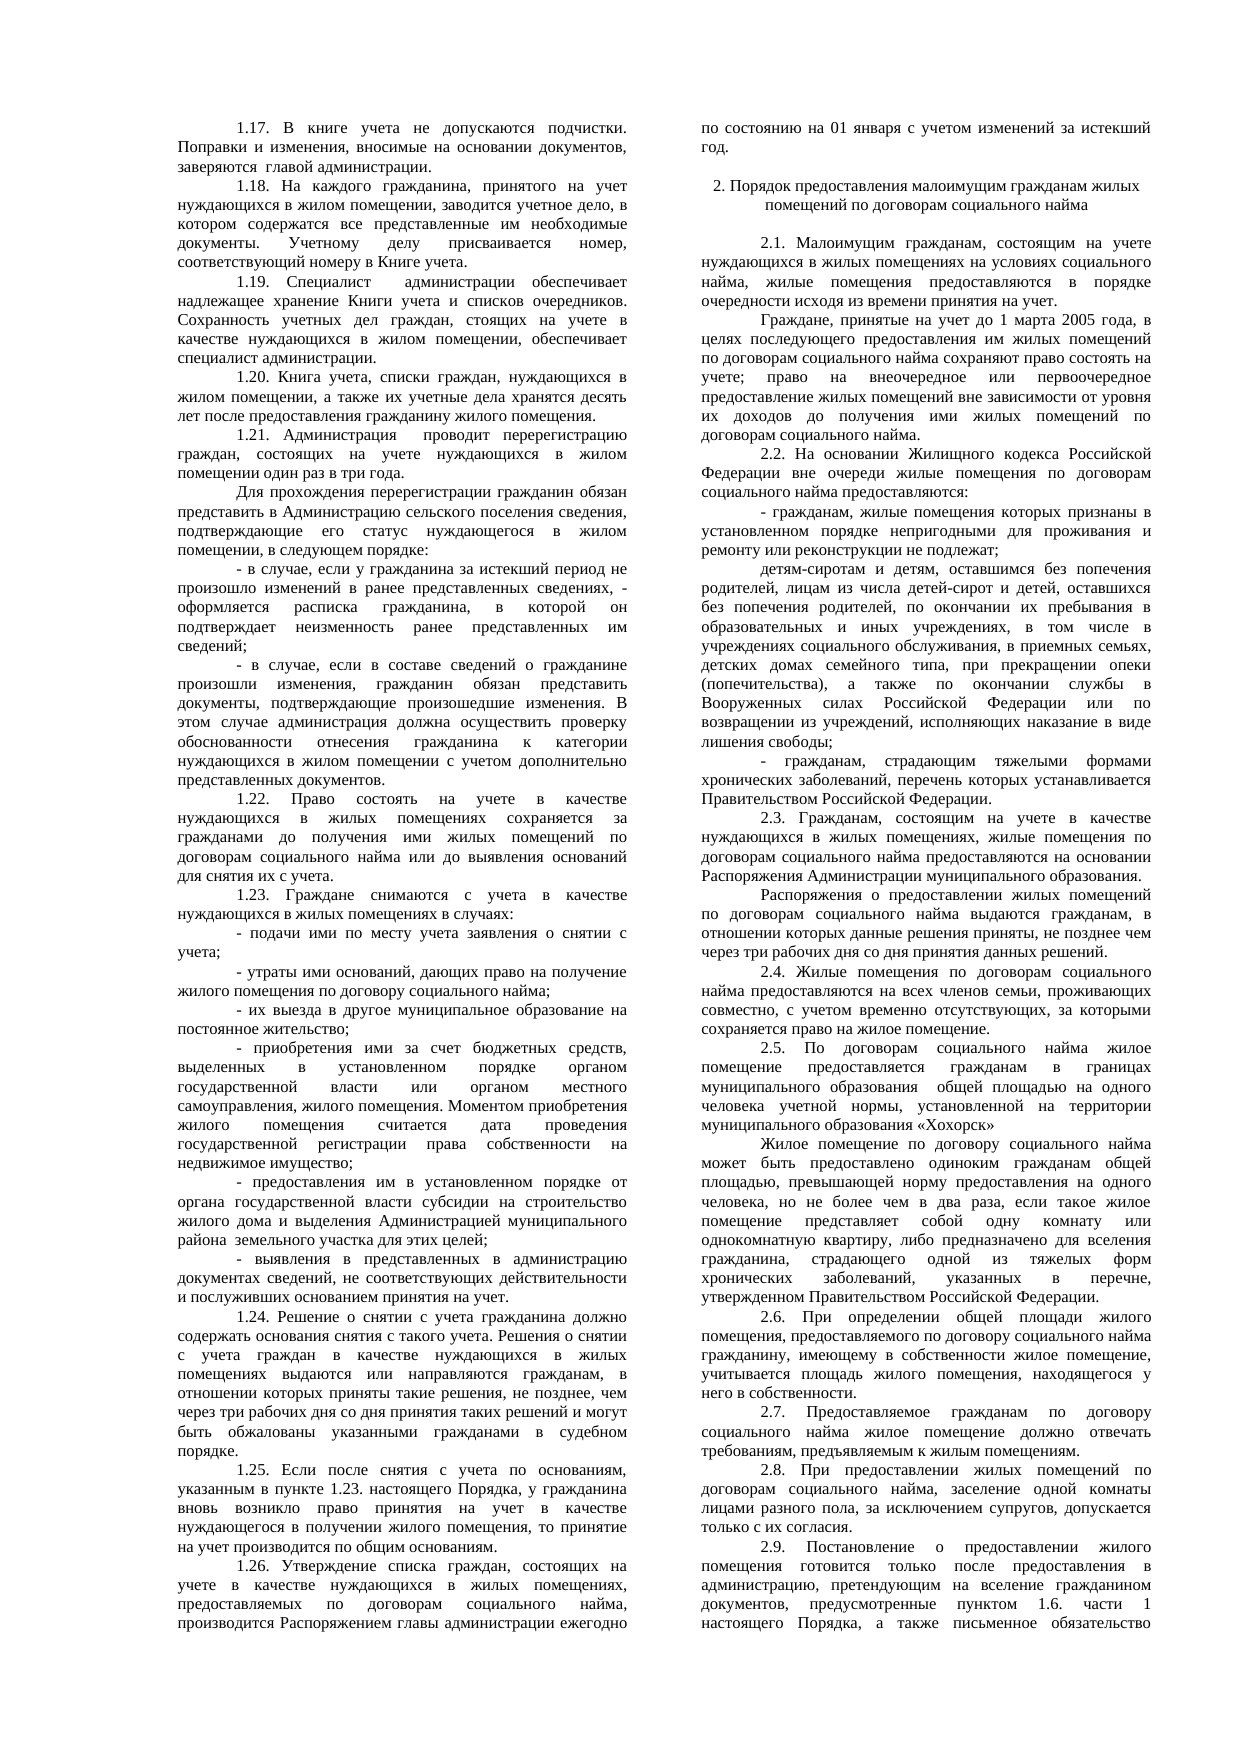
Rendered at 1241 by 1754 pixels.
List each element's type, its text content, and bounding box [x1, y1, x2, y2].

text 2.6. При определении общей площади жилого помещения, предоставляемого по договору социального найма гражданину, имеющему в собственности жилое помещение, учитывается площадь жилого помещения, находящегося у него в собственности. [701, 1306, 1152, 1402]
text 1.24. Решение о снятии с учета гражданина должно содержать основания снятия с такого учета. Решения о снятии с учета граждан в качестве нуждающихся в жилых помещениях выдаются или направляются гражданам, в отношении которых приняты такие решения, не позднее, чем через три рабочих дня со дня принятия таких решений и могут быть обжалованы указанными гражданами в судебном порядке. [177, 1306, 627, 1460]
text 2.7. Предоставляемое гражданам по договору социального найма жилое помещение должно отвечать требованиям, предъявляемым к жилым помещениям. [701, 1402, 1152, 1460]
text - утраты ими оснований, дающих право на получение жилого помещения по договору социального найма; [177, 961, 627, 1000]
text - подачи ими по месту учета заявления о снятии с учета; [177, 923, 627, 961]
text - в случае, если в составе сведений о гражданине произошли изменения, гражданин обязан представить документы, подтверждающие произошедшие изменения. В этом случае администрация должна осуществить проверку обоснованности отнесения гражданина к категории нуждающихся в жилом помещении с учетом дополнительно представленных документов. [177, 655, 627, 789]
text 1.26. Утверждение списка граждан, состоящих на учете в качестве нуждающихся в жилых помещениях, предоставляемых по договорам социального найма, производится Распоряжением главы администрации ежегодно по состоянию на 01 января с учетом изменений за истекший год. [177, 1556, 627, 1632]
text 1.23. Граждане снимаются с учета в качестве нуждающихся в жилых помещениях в случаях: [177, 885, 627, 923]
text - выявления в представленных в администрацию документах сведений, не соответствующих действительности и послуживших основанием принятия на учет. [177, 1249, 627, 1306]
text Распоряжения о предоставлении жилых помещений по договорам социального найма выдаются гражданам, в отношении которых данные решения приняты, не позднее чем через три рабочих дня со дня принятия данных решений. [701, 885, 1152, 961]
text - предоставления им в установленном порядке от органа государственной власти субсидии на строительство жилого дома и выделения Администрацией муниципального района земельного участка для этих целей; [177, 1172, 627, 1249]
text Граждане, принятые на учет до 1 марта 2005 года, в целях последующего предоставления им жилых помещений по договорам социального найма сохраняют право состоять на учете; право на внеочередное или первоочередное предоставление жилых помещений вне зависимости от уровня их доходов до получения ими жилых помещений по договорам социального найма. [701, 310, 1152, 444]
text 2.2. На основании Жилищного кодекса Российской Федерации вне очереди жилые помещения по договорам социального найма предоставляются: [701, 444, 1152, 501]
text 1.19. Специалист администрации обеспечивает надлежащее хранение Книги учета и списков очередников. Сохранность учетных дел граждан, стоящих на учете в качестве нуждающихся в жилом помещении, обеспечивает специалист администрации. [177, 271, 627, 367]
text - гражданам, жилые помещения которых признаны в установленном порядке непригодными для проживания и ремонту или реконструкции не подлежат; [701, 501, 1152, 559]
text 1.21. Администрация проводит перерегистрацию граждан, состоящих на учете нуждающихся в жилом помещении один раз в три года. [177, 425, 627, 482]
text 2.4. Жилые помещения по договорам социального найма предоставляются на всех членов семьи, проживающих совместно, с учетом временно отсутствующих, за которыми сохраняется право на жилое помещение. [701, 961, 1152, 1038]
text - гражданам, страдающим тяжелыми формами хронических заболеваний, перечень которых устанавливается Правительством Российской Федерации. [701, 751, 1152, 808]
text - их выезда в другое муниципальное образование на постоянное жительство; [177, 1000, 627, 1038]
text 1.18. На каждого гражданина, принятого на учет нуждающихся в жилом помещении, заводится учетное дело, в котором содержатся все представленные им необходимые документы. Учетному делу присваивается номер, соответствующий номеру в Книге учета. [177, 176, 627, 271]
text 1.26. Утверждение списка граждан, состоящих на учете в качестве нуждающихся в жилых помещениях, предоставляемых по договорам социального найма, производится Распоряжением главы администрации ежегодно по состоянию на 01 января с учетом изменений за истекший год. [701, 118, 1152, 156]
text 2. Порядок предоставления малоимущим гражданам жилых помещений по договорам социального найма [701, 176, 1152, 214]
text 2.3. Гражданам, состоящим на учете в качестве нуждающихся в жилых помещениях, жилые помещения по договорам социального найма предоставляются на основании Распоряжения Администрации муниципального образования. [701, 808, 1152, 885]
text Для прохождения перерегистрации гражданин обязан представить в Администрацию сельского поселения сведения, подтверждающие его статус нуждающегося в жилом помещении, в следующем порядке: [177, 482, 627, 559]
text детям-сиротам и детям, оставшимся без попечения родителей, лицам из числа детей-сирот и детей, оставшихся без попечения родителей, по окончании их пребывания в образовательных и иных учреждениях, в том числе в учреждениях социального обслуживания, в приемных семьях, детских домах семейного типа, при прекращении опеки (попечительства), а также по окончании службы в Вооруженных силах Российской Федерации или по возвращении из учреждений, исполняющих наказание в виде лишения свободы; [701, 559, 1152, 751]
text - приобретения ими за счет бюджетных средств, выделенных в установленном порядке органом государственной власти или органом местного самоуправления, жилого помещения. Моментом приобретения жилого помещения считается дата проведения государственной регистрации права собственности на недвижимое имущество; [177, 1038, 627, 1172]
text 2.1. Малоимущим гражданам, состоящим на учете нуждающихся в жилых помещениях на условиях социального найма, жилые помещения предоставляются в порядке очередности исходя из времени принятия на учет. [701, 233, 1152, 310]
text Жилое помещение по договору социального найма может быть предоставлено одиноким гражданам общей площадью, превышающей норму предоставления на одного человека, но не более чем в два раза, если такое жилое помещение представляет собой одну комнату или однокомнатную квартиру, либо предназначено для вселения гражданина, страдающего одной из тяжелых форм хронических заболеваний, указанных в перечне, утвержденном Правительством Российской Федерации. [701, 1134, 1152, 1306]
text 2.5. По договорам социального найма жилое помещение предоставляется гражданам в границах муниципального образования общей площадью на одного человека учетной нормы, установленной на территории муниципального образования «Хохорск» [701, 1038, 1152, 1134]
text - в случае, если у гражданина за истекший период не произошло изменений в ранее представленных сведениях, - оформляется расписка гражданина, в которой он подтверждает неизменность ранее представленных им сведений; [177, 559, 627, 655]
text 1.22. Право состоять на учете в качестве нуждающихся в жилых помещениях сохраняется за гражданами до получения ими жилых помещений по договорам социального найма или до выявления оснований для снятия их с учета. [177, 789, 627, 885]
text 1.17. В книге учета не допускаются подчистки. Поправки и изменения, вносимые на основании документов, заверяются главой администрации. [177, 118, 627, 176]
text 1.20. Книга учета, списки граждан, нуждающихся в жилом помещении, а также их учетные дела хранятся десять лет после предоставления гражданину жилого помещения. [177, 367, 627, 425]
text 2.8. При предоставлении жилых помещений по договорам социального найма, заселение одной комнаты лицами разного пола, за исключением супругов, допускается только с их согласия. [701, 1460, 1152, 1536]
text 1.25. Если после снятия с учета по основаниям, указанным в пункте 1.23. настоящего Порядка, у гражданина вновь возникло право принятия на учет в качестве нуждающегося в получении жилого помещения, то принятие на учет производится по общим основаниям. [177, 1460, 627, 1556]
